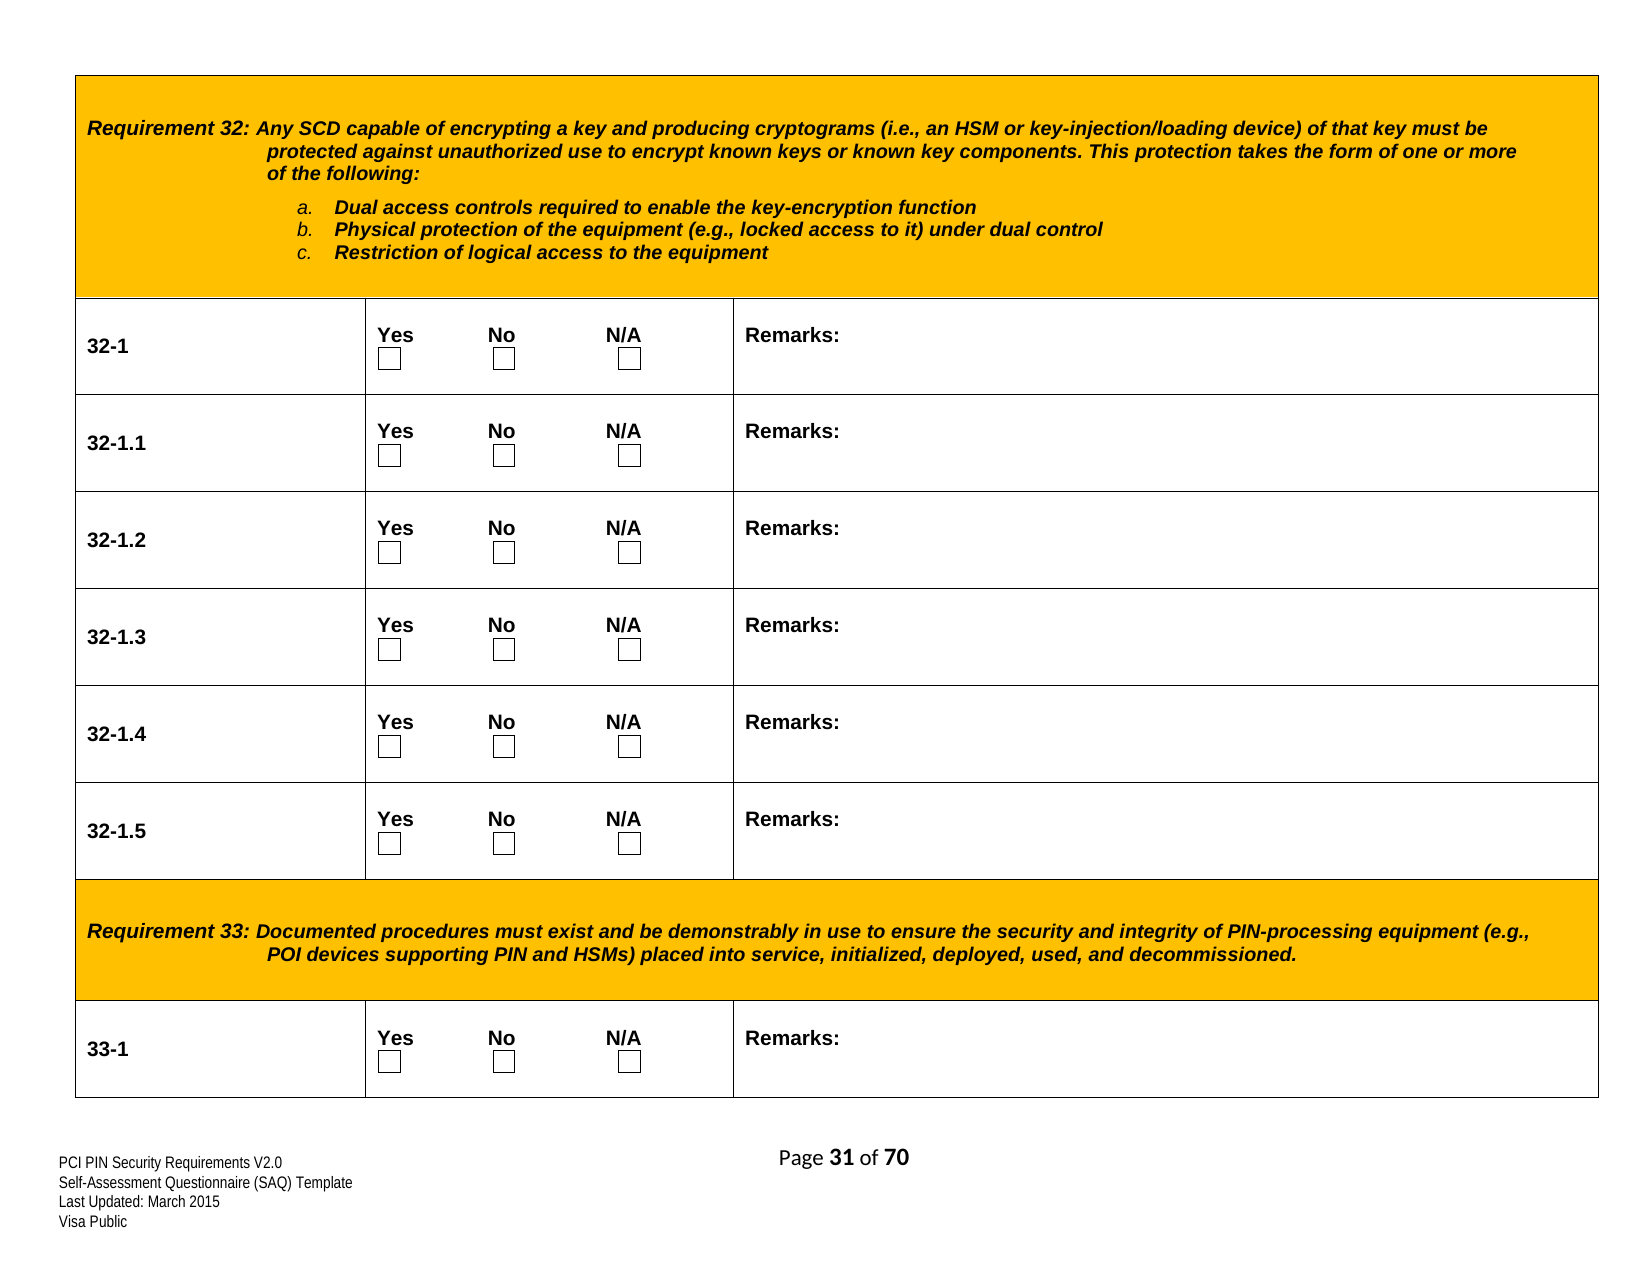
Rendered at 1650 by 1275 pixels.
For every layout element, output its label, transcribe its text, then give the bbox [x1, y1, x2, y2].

table_cell Remarks: [734, 299, 1598, 394]
table_cell Yes No N/A [366, 1001, 733, 1097]
table_cell 33-1 [76, 1001, 365, 1097]
table_cell Remarks: [734, 492, 1598, 588]
table_header Requirement 32: Any SCD capable of encrypting a key and producing cryptograms (i.e., an HSM or key-injection/loading device) of that key must be protected against unauthorized use to encrypt known keys or known key components. This protection takes the form of one or more of the following: Dual access controls required to enable the key-encryption function Physical protection of the equipment (e.g., locked access to it) under dual control Restriction of logical access to the equipment [76, 76, 1598, 297]
table_cell 32-1.4 [76, 686, 365, 782]
table_cell Remarks: [734, 1001, 1598, 1097]
table_cell Yes No N/A [366, 395, 733, 491]
table_cell Remarks: [734, 589, 1598, 685]
table_cell 32-1.3 [76, 589, 365, 685]
table_cell Remarks: [734, 686, 1598, 782]
table_cell Yes No N/A [366, 492, 733, 588]
table_cell 32-1.2 [76, 492, 365, 588]
table_cell 32-1 [76, 299, 365, 394]
table_cell 32-1.1 [76, 395, 365, 491]
table_cell Yes No N/A [366, 783, 733, 879]
table_cell 32-1.5 [76, 783, 365, 879]
table_cell Yes No N/A [366, 589, 733, 685]
table_cell Remarks: [734, 395, 1598, 491]
table_cell Yes No N/A [366, 299, 733, 394]
table_cell Requirement 33: Documented procedures must exist and be demonstrably in use to ensure the security and integrity of PIN-processing equipment (e.g., POI devices supporting PIN and HSMs) placed into service, initialized, deployed, used, and decommissioned. [76, 880, 1598, 1000]
table_cell Remarks: [734, 783, 1598, 879]
table_cell Yes No N/A [366, 686, 733, 782]
